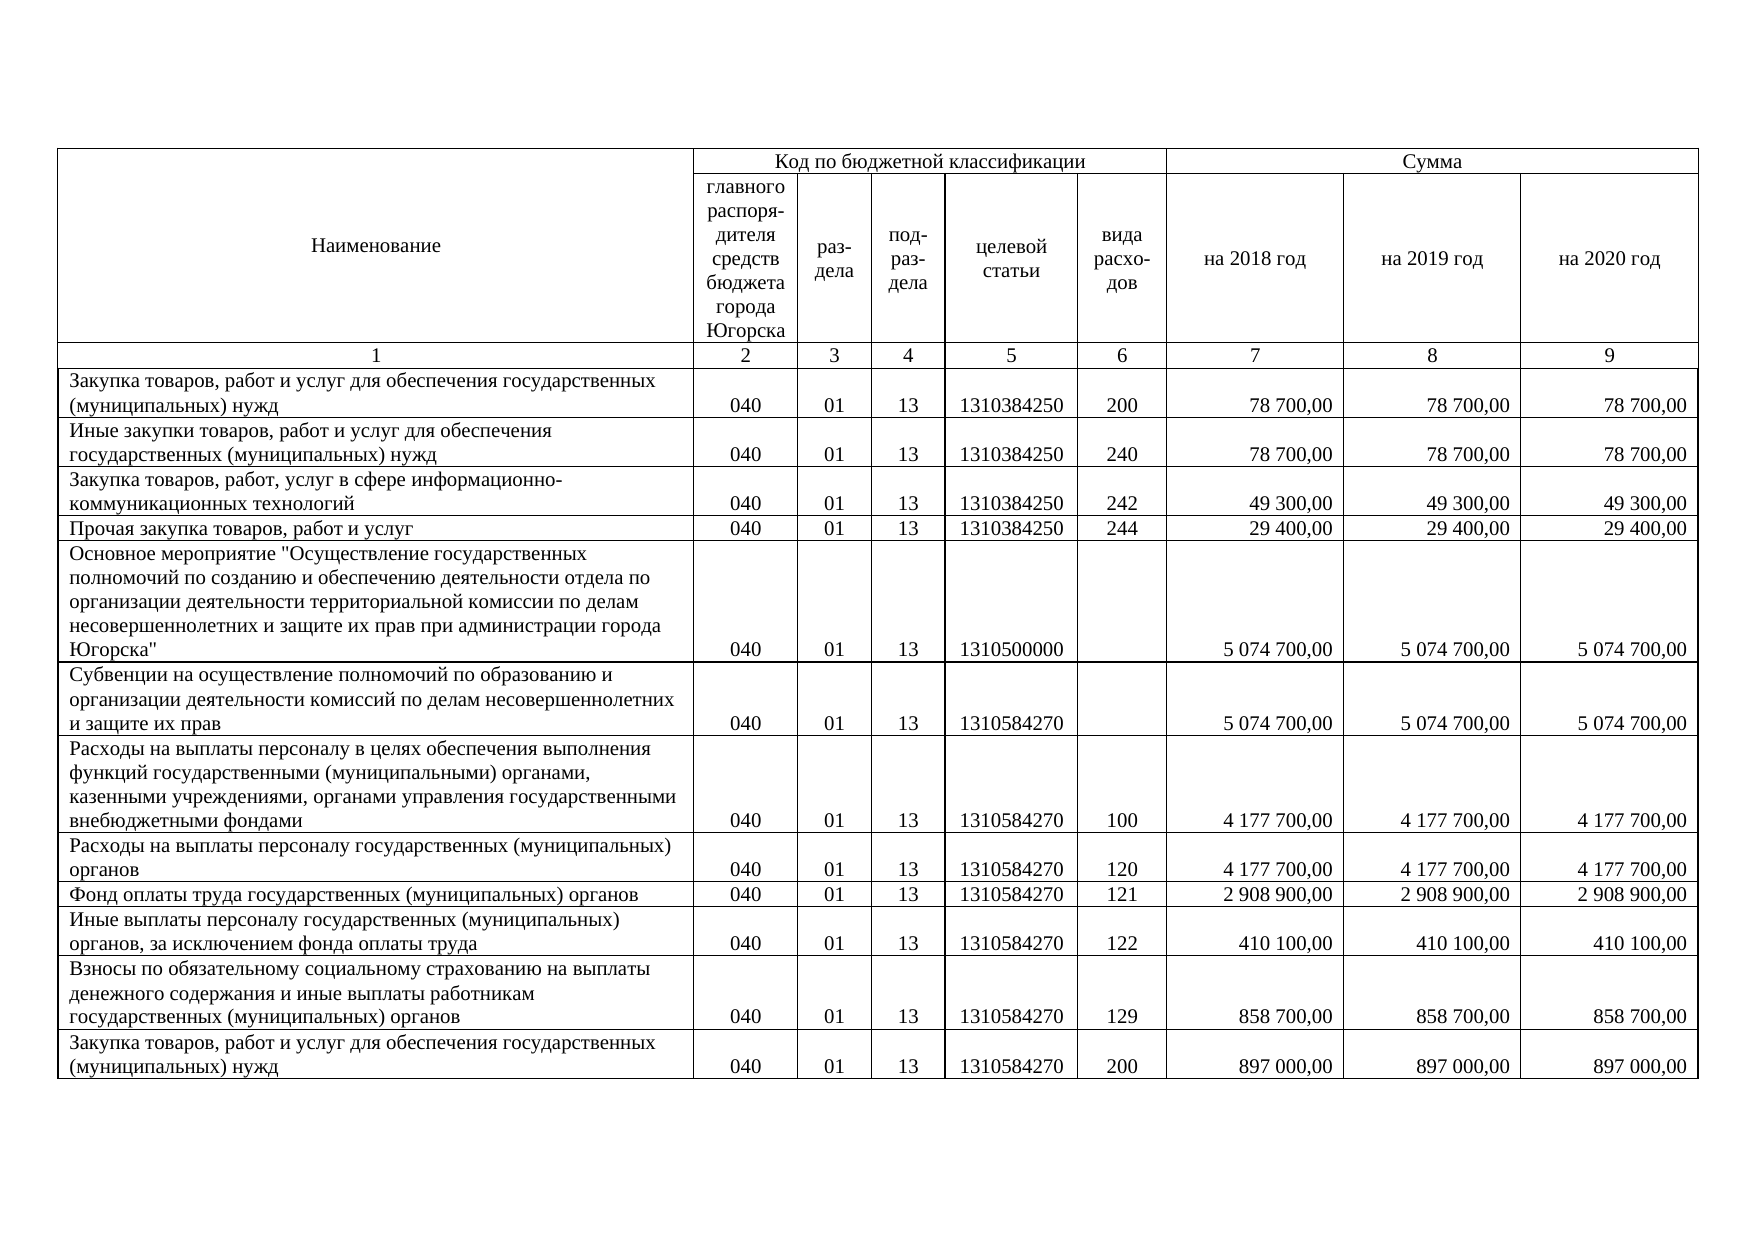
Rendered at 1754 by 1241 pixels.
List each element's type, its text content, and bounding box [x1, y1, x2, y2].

table_cell 897 000,00 [1167, 1030, 1343, 1078]
table_cell 040 [694, 1030, 797, 1078]
table_cell 13 [872, 1030, 944, 1078]
table_cell 858 700,00 [1344, 956, 1520, 1028]
table_cell под-раз-дела [872, 174, 944, 342]
table_cell главного распоря-дителя средств бюджета города Югорска [694, 174, 797, 342]
table_cell 410 100,00 [1167, 907, 1343, 955]
table_cell 4 177 700,00 [1521, 833, 1697, 881]
table_cell 01 [798, 516, 871, 540]
table_cell 121 [1078, 882, 1166, 906]
table_cell 01 [798, 736, 871, 832]
table_cell 13 [872, 467, 944, 515]
table_cell 4 177 700,00 [1521, 736, 1697, 832]
table_cell 1310584270 [946, 907, 1077, 955]
table_cell 1310584270 [946, 956, 1077, 1028]
table_cell 13 [872, 956, 944, 1028]
table_cell 13 [872, 369, 944, 417]
table_cell 242 [1078, 467, 1166, 515]
table_header Сумма [1167, 149, 1698, 173]
table_cell 410 100,00 [1344, 907, 1520, 955]
table_cell Иные выплаты персоналу государственных (муниципальных) органов, за исключением фонда оплаты труда [59, 907, 693, 955]
table_cell 5 074 700,00 [1167, 541, 1343, 661]
table_cell 4 177 700,00 [1344, 736, 1520, 832]
table_cell 13 [872, 663, 944, 734]
table_cell 78 700,00 [1167, 369, 1343, 417]
table_cell 858 700,00 [1167, 956, 1343, 1028]
table_cell 040 [694, 418, 797, 466]
table_cell Закупка товаров, работ и услуг для обеспечения государственных (муниципальных) нужд [59, 1030, 693, 1078]
table_cell на 2020 год [1521, 174, 1698, 342]
table_cell Иные закупки товаров, работ и услуг для обеспечения государственных (муниципальных) нужд [59, 418, 693, 466]
table_cell 78 700,00 [1521, 369, 1697, 417]
table_cell 897 000,00 [1344, 1030, 1520, 1078]
table_cell 5 074 700,00 [1521, 663, 1697, 734]
table_cell на 2018 год [1167, 174, 1343, 342]
table_cell 122 [1078, 907, 1166, 955]
table_cell 13 [872, 736, 944, 832]
table_cell 13 [872, 418, 944, 466]
table_cell 13 [872, 541, 944, 661]
table_cell 2 [694, 343, 797, 367]
table_cell Расходы на выплаты персоналу в целях обеспечения выполнения функций государственными (муниципальными) органами, казенными учреждениями, органами управления государственными внебюджетными фондами [59, 736, 693, 832]
table_cell 1310584270 [946, 833, 1077, 881]
table_cell 29 400,00 [1344, 516, 1520, 540]
table_cell 5 [946, 343, 1077, 367]
table_cell 01 [798, 1030, 871, 1078]
table_cell Основное мероприятие "Осуществление государственных полномочий по созданию и обеспечению деятельности отдела по организации деятельности территориальной комиссии по делам несовершеннолетних и защите их прав при администрации города Югорска" [59, 541, 693, 661]
table_cell 01 [798, 369, 871, 417]
table_cell 9 [1521, 343, 1698, 367]
table_cell 4 177 700,00 [1167, 833, 1343, 881]
table_cell 040 [694, 833, 797, 881]
table_cell 01 [798, 663, 871, 734]
table_cell 040 [694, 956, 797, 1028]
table_cell 8 [1344, 343, 1520, 367]
table_cell 01 [798, 956, 871, 1028]
table_cell 5 074 700,00 [1344, 541, 1520, 661]
table_cell 01 [798, 833, 871, 881]
table_cell 29 400,00 [1167, 516, 1343, 540]
table_cell на 2019 год [1344, 174, 1520, 342]
table_cell 3 [798, 343, 871, 367]
table_cell 1 [58, 343, 693, 367]
table_cell 1310584270 [946, 882, 1077, 906]
table_cell 040 [694, 907, 797, 955]
table_cell 2 908 900,00 [1167, 882, 1343, 906]
table_cell 29 400,00 [1521, 516, 1697, 540]
table_cell 100 [1078, 736, 1166, 832]
table_cell 49 300,00 [1521, 467, 1697, 515]
table_cell 78 700,00 [1521, 418, 1697, 466]
table_cell 1310384250 [946, 516, 1077, 540]
table_cell [1078, 541, 1166, 661]
table_cell 13 [872, 833, 944, 881]
table_cell 7 [1167, 343, 1343, 367]
table_header Наименование [58, 149, 693, 342]
table_cell Закупка товаров, работ и услуг для обеспечения государственных (муниципальных) нужд [59, 369, 693, 417]
table_cell Расходы на выплаты персоналу государственных (муниципальных) органов [59, 833, 693, 881]
table_cell 1310384250 [946, 418, 1077, 466]
table_cell 01 [798, 907, 871, 955]
table_cell 1310384250 [946, 467, 1077, 515]
table_header Код по бюджетной классификации [694, 149, 1166, 173]
table_cell 78 700,00 [1344, 369, 1520, 417]
table_cell 240 [1078, 418, 1166, 466]
table_cell 49 300,00 [1167, 467, 1343, 515]
table_cell 129 [1078, 956, 1166, 1028]
table_cell 78 700,00 [1167, 418, 1343, 466]
table_cell Фонд оплаты труда государственных (муниципальных) органов [59, 882, 693, 906]
table_cell раз-дела [798, 174, 871, 342]
table_cell Прочая закупка товаров, работ и услуг [59, 516, 693, 540]
table_cell вида расхо-дов [1078, 174, 1166, 342]
table_cell 1310384250 [946, 369, 1077, 417]
table_cell 040 [694, 882, 797, 906]
table_cell 1310500000 [946, 541, 1077, 661]
table_cell 5 074 700,00 [1167, 663, 1343, 734]
table_cell 01 [798, 467, 871, 515]
table_cell 13 [872, 882, 944, 906]
table_cell 410 100,00 [1521, 907, 1697, 955]
table_cell Субвенции на осуществление полномочий по образованию и организации деятельности комиссий по делам несовершеннолетних и защите их прав [59, 663, 693, 734]
table_cell 01 [798, 418, 871, 466]
table_cell 244 [1078, 516, 1166, 540]
table_cell 2 908 900,00 [1344, 882, 1520, 906]
table_cell 49 300,00 [1344, 467, 1520, 515]
table_cell 040 [694, 736, 797, 832]
table_cell 5 074 700,00 [1521, 541, 1697, 661]
table_cell Закупка товаров, работ, услуг в сфере информационно-коммуникационных технологий [59, 467, 693, 515]
table_cell 5 074 700,00 [1344, 663, 1520, 734]
table_cell 1310584270 [946, 1030, 1077, 1078]
table_cell 4 [872, 343, 944, 367]
table_cell Взносы по обязательному социальному страхованию на выплаты денежного содержания и иные выплаты работникам государственных (муниципальных) органов [59, 956, 693, 1028]
table_cell 13 [872, 516, 944, 540]
table_cell 858 700,00 [1521, 956, 1697, 1028]
table_cell 4 177 700,00 [1167, 736, 1343, 832]
table_cell 040 [694, 541, 797, 661]
table_cell 6 [1078, 343, 1166, 367]
table_cell 040 [694, 663, 797, 734]
table_cell 040 [694, 516, 797, 540]
table_cell 1310584270 [946, 663, 1077, 734]
table_cell 040 [694, 467, 797, 515]
table_cell 01 [798, 541, 871, 661]
table_cell 040 [694, 369, 797, 417]
table_cell 897 000,00 [1521, 1030, 1697, 1078]
table_cell 200 [1078, 369, 1166, 417]
table_cell 1310584270 [946, 736, 1077, 832]
table_cell 4 177 700,00 [1344, 833, 1520, 881]
table_cell 01 [798, 882, 871, 906]
table_cell [1078, 663, 1166, 734]
table_cell 2 908 900,00 [1521, 882, 1697, 906]
table_cell 120 [1078, 833, 1166, 881]
table_cell 200 [1078, 1030, 1166, 1078]
table_cell целевой статьи [946, 174, 1077, 342]
table_cell 13 [872, 907, 944, 955]
table_cell 78 700,00 [1344, 418, 1520, 466]
